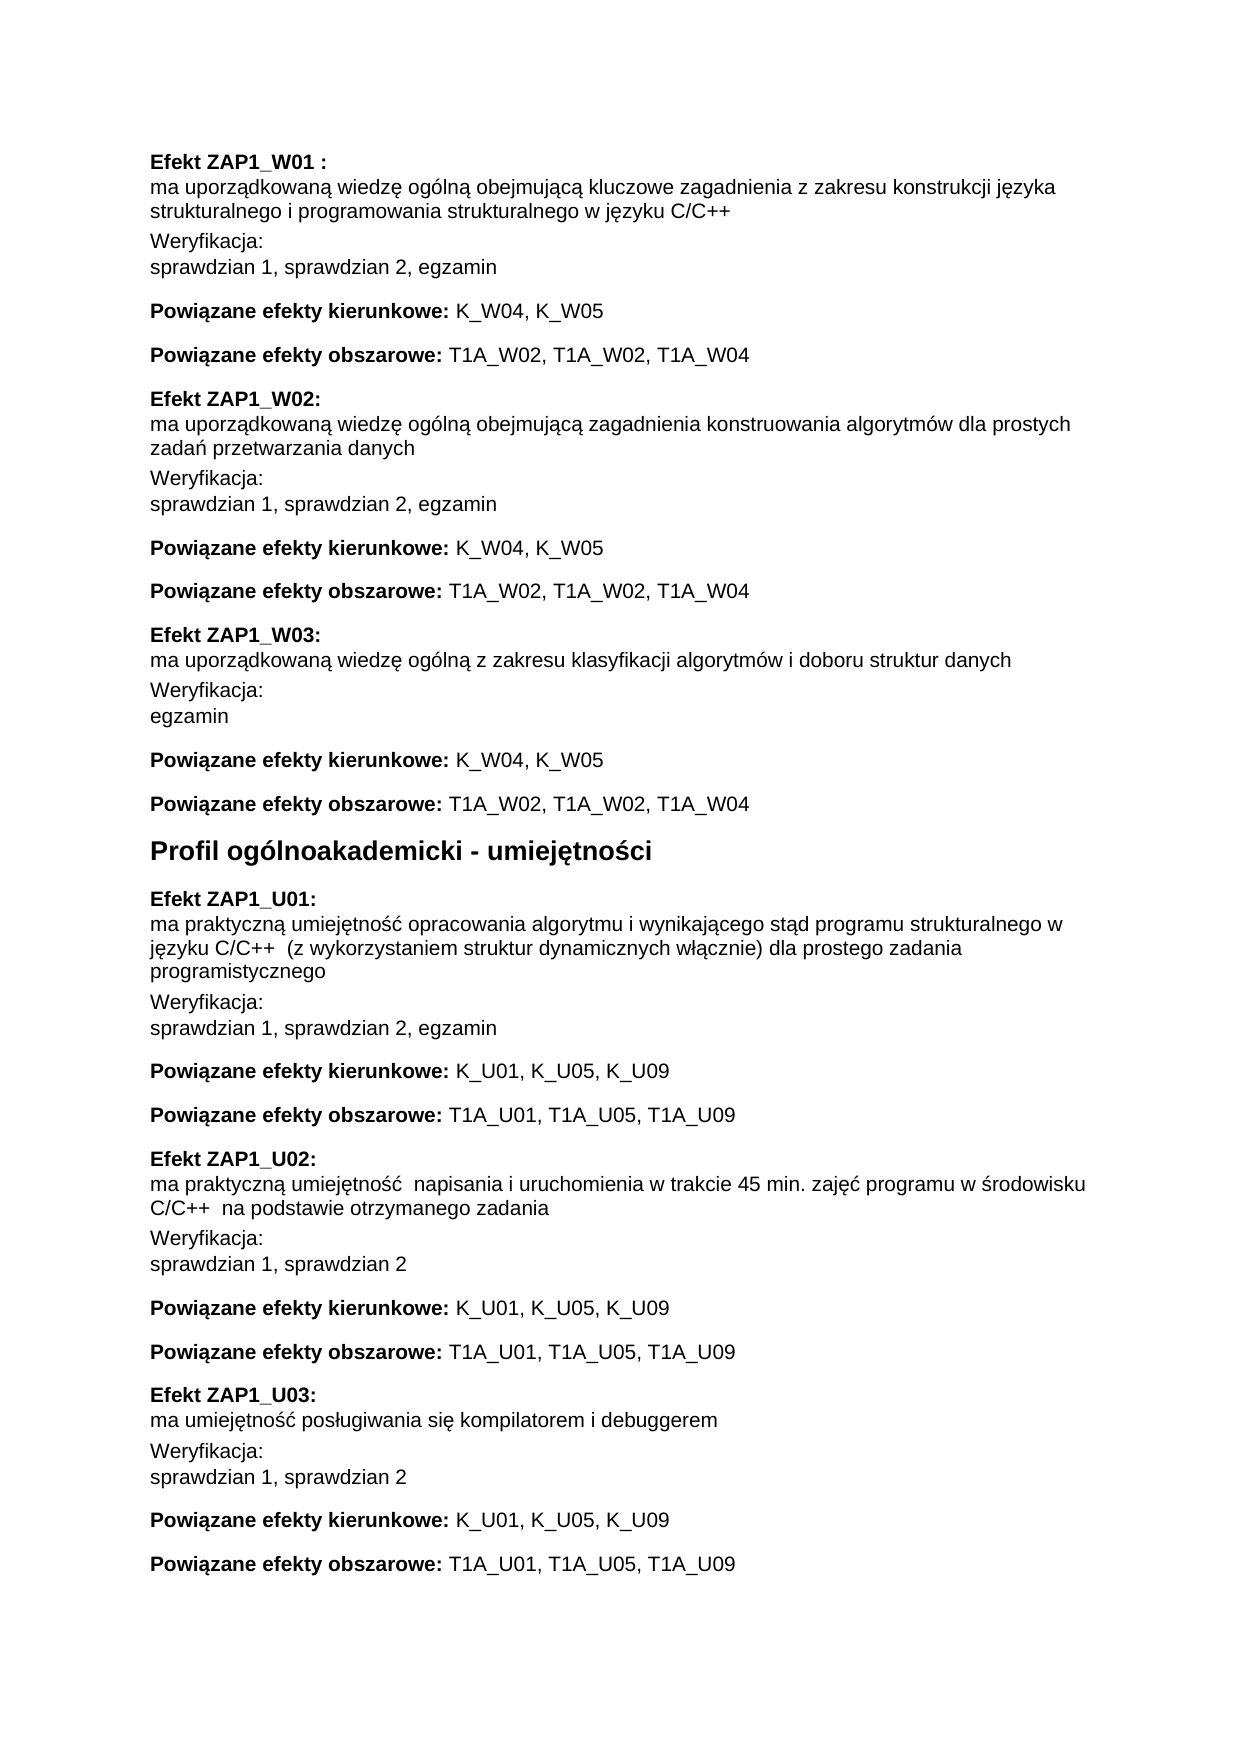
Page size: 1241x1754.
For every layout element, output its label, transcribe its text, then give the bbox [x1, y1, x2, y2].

text Efekt ZAP1_U01: [150, 886, 1090, 910]
text Powiązane efekty kierunkowe: K_U01, K_U05, K_U09 [150, 1296, 1090, 1320]
subtitle Profil ogólnoakademicki - umiejętności [150, 835, 1090, 867]
text sprawdzian 1, sprawdzian 2 [150, 1252, 1090, 1276]
text Powiązane efekty obszarowe: T1A_W02, T1A_W02, T1A_W04 [150, 792, 1090, 816]
text Powiązane efekty kierunkowe: K_U01, K_U05, K_U09 [150, 1508, 1090, 1532]
text Powiązane efekty obszarowe: T1A_U01, T1A_U05, T1A_U09 [150, 1339, 1090, 1363]
text sprawdzian 1, sprawdzian 2, egzamin [150, 255, 1090, 279]
text Weryfikacja: [150, 1226, 1090, 1250]
text Efekt ZAP1_W03: [150, 623, 1090, 647]
text sprawdzian 1, sprawdzian 2 [150, 1464, 1090, 1488]
text Powiązane efekty kierunkowe: K_W04, K_W05 [150, 299, 1090, 323]
text ma praktyczną umiejętność napisania i uruchomienia w trakcie 45 min. zajęć programu w środowisku C/C++ na podstawie otrzymanego zadania [150, 1172, 1090, 1220]
text ma uporządkowaną wiedzę ogólną obejmującą zagadnienia konstruowania algorytmów dla prostych zadań przetwarzania danych [150, 411, 1090, 459]
text Powiązane efekty obszarowe: T1A_U01, T1A_U05, T1A_U09 [150, 1103, 1090, 1127]
text Efekt ZAP1_W01 : [150, 150, 1090, 174]
text Weryfikacja: [150, 678, 1090, 702]
text ma uporządkowaną wiedzę ogólną obejmującą kluczowe zagadnienia z zakresu konstrukcji języka strukturalnego i programowania strukturalnego w języku C/C++ [150, 175, 1090, 223]
text Weryfikacja: [150, 229, 1090, 253]
text ma uporządkowaną wiedzę ogólną z zakresu klasyfikacji algorytmów i doboru struktur danych [150, 648, 1090, 672]
text sprawdzian 1, sprawdzian 2, egzamin [150, 492, 1090, 516]
text Powiązane efekty kierunkowe: K_U01, K_U05, K_U09 [150, 1059, 1090, 1083]
text Powiązane efekty obszarowe: T1A_W02, T1A_W02, T1A_W04 [150, 343, 1090, 367]
text Weryfikacja: [150, 1438, 1090, 1462]
text ma praktyczną umiejętność opracowania algorytmu i wynikającego stąd programu strukturalnego w języku C/C++ (z wykorzystaniem struktur dynamicznych włącznie) dla prostego zadania programistycznego [150, 911, 1090, 983]
text Weryfikacja: [150, 989, 1090, 1013]
text Powiązane efekty kierunkowe: K_W04, K_W05 [150, 535, 1090, 559]
text Efekt ZAP1_U02: [150, 1147, 1090, 1171]
text sprawdzian 1, sprawdzian 2, egzamin [150, 1016, 1090, 1039]
text egzamin [150, 704, 1090, 728]
text ma umiejętność posługiwania się kompilatorem i debuggerem [150, 1408, 1090, 1432]
text Efekt ZAP1_U03: [150, 1383, 1090, 1407]
text Efekt ZAP1_W02: [150, 386, 1090, 410]
text Powiązane efekty obszarowe: T1A_W02, T1A_W02, T1A_W04 [150, 579, 1090, 603]
text Weryfikacja: [150, 466, 1090, 489]
text Powiązane efekty obszarowe: T1A_U01, T1A_U05, T1A_U09 [150, 1552, 1090, 1576]
text Powiązane efekty kierunkowe: K_W04, K_W05 [150, 748, 1090, 772]
